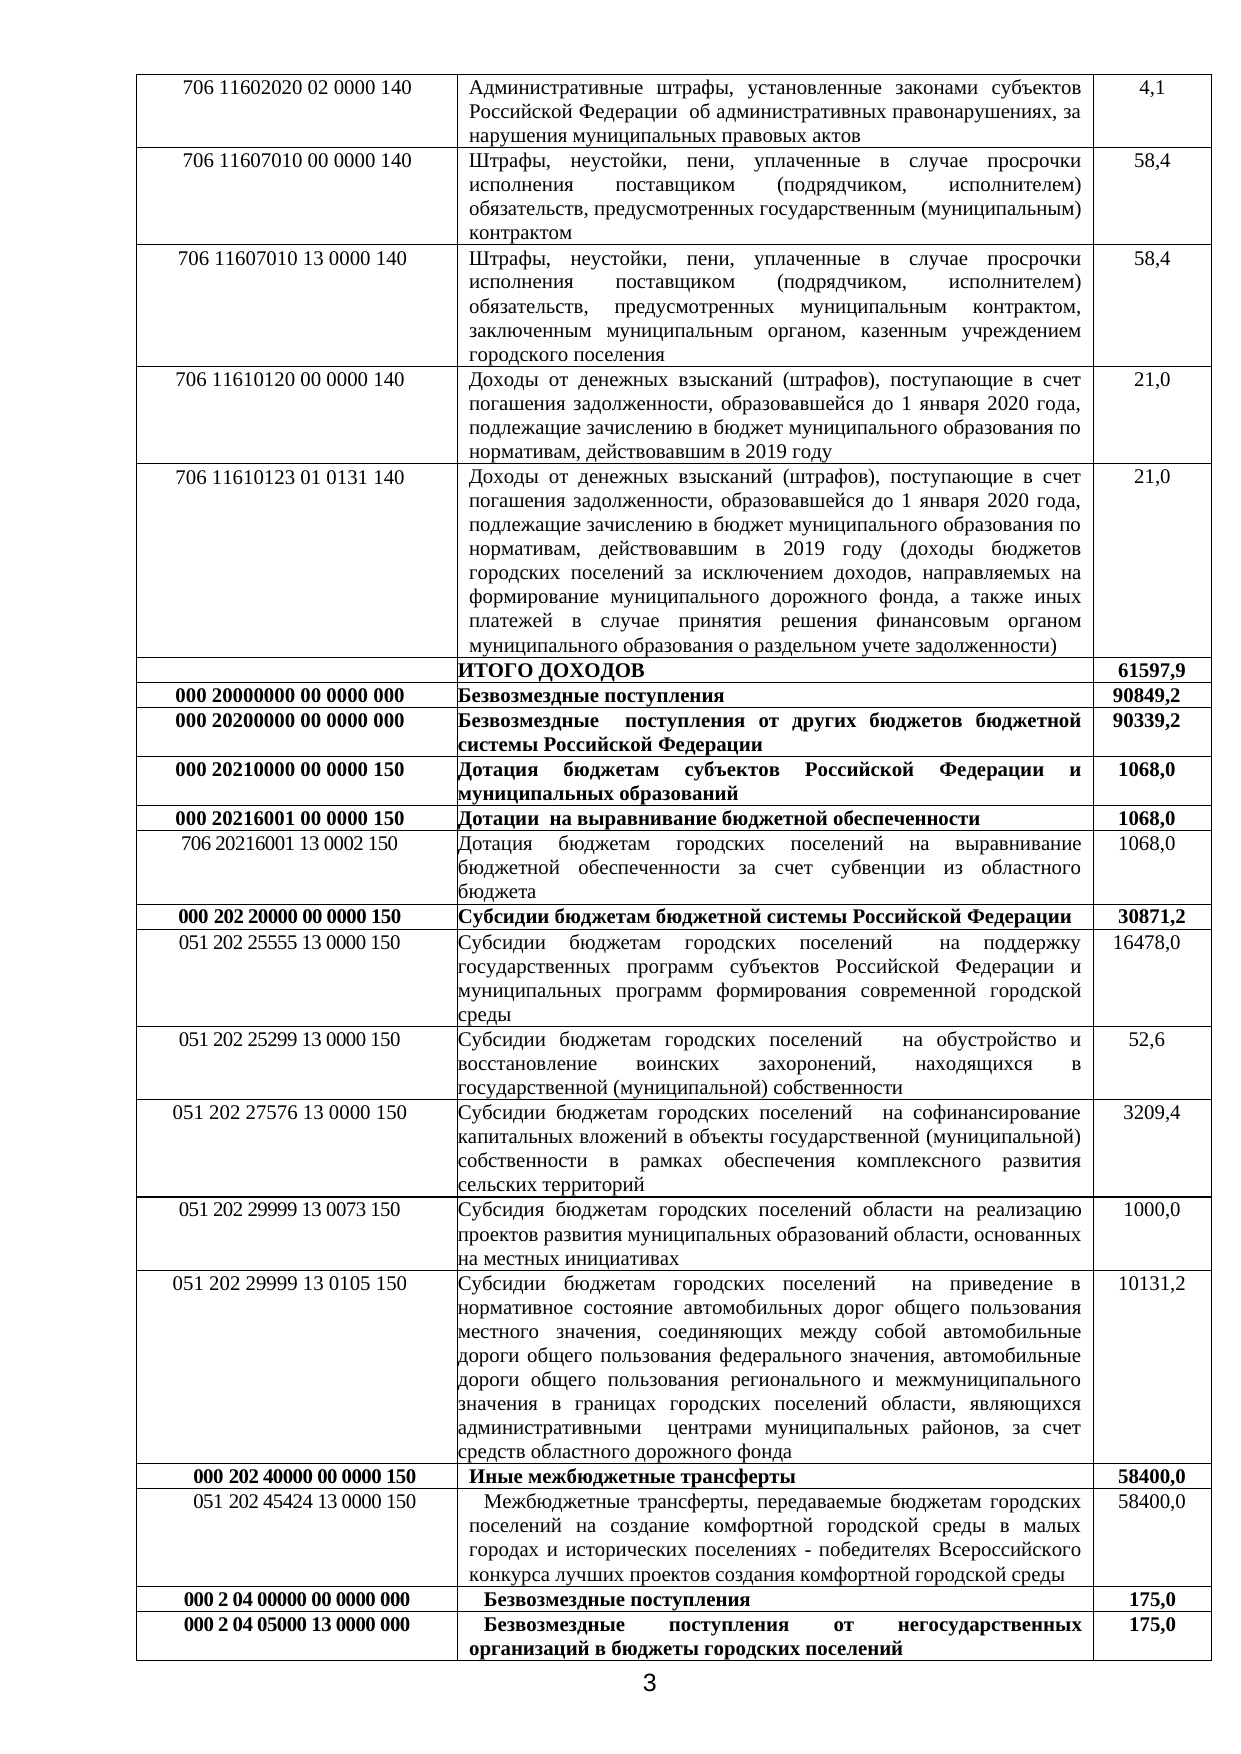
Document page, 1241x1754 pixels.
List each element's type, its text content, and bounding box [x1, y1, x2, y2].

table_cell 000 2 04 00000 00 0000 000 [137, 1587, 457, 1611]
table_cell Доходы от денежных взысканий (штрафов), поступающие в счет погашения задолженности, образовавшейся до 1 января 2020 года, подлежащие зачислению в бюджет муниципального образования по нормативам, действовавшим в 2019 году (доходы бюджетов городских поселений за исключением доходов, направляемых на формирование муниципального дорожного фонда, а также иных платежей в случае принятия решения финансовым органом муниципального образования о раздельном учете задолженности) [458, 464, 1093, 657]
table_cell 706 11610120 00 0000 140 [137, 367, 457, 463]
table_cell 000 20200000 00 0000 000 [137, 708, 457, 756]
table_cell 051 202 25299 13 0000 150 [137, 1027, 457, 1099]
table_cell Межбюджетные трансферты, передаваемые бюджетам городских поселений на создание комфортной городской среды в малых городах и исторических поселениях - победителях Всероссийского конкурса лучших проектов создания комфортной городской среды [458, 1489, 1093, 1586]
table_cell 175,0 [1094, 1612, 1211, 1660]
table_cell Дотация бюджетам городских поселений на выравнивание бюджетной обеспеченности за счет субвенции из областного бюджета [458, 831, 1093, 903]
table_cell 000 20210000 00 0000 150 [137, 757, 457, 805]
table_cell 051 202 45424 13 0000 150 [137, 1489, 457, 1586]
table_cell 58,4 [1094, 245, 1211, 366]
table_cell 3209,4 [1094, 1100, 1211, 1196]
table_cell 90849,2 [1094, 683, 1211, 707]
table_cell 000 20216001 00 0000 150 [137, 806, 457, 830]
table_cell Субсидии бюджетам бюджетной системы Российской Федерации [458, 905, 1093, 928]
table_cell 21,0 [1094, 367, 1211, 463]
table_cell 21,0 [1094, 464, 1211, 657]
table_cell Безвозмездные поступления [458, 1587, 1093, 1611]
table_cell Субсидии бюджетам городских поселений на обустройство и восстановление воинских захоронений, находящихся в государственной (муниципальной) собственности [458, 1027, 1093, 1099]
table_cell Штрафы, неустойки, пени, уплаченные в случае просрочки исполнения поставщиком (подрядчиком, исполнителем) обязательств, предусмотренных государственным (муниципальным) контрактом [458, 148, 1093, 244]
table_cell 58400,0 [1094, 1464, 1211, 1488]
table_cell Безвозмездные поступления от негосударственных организаций в бюджеты городских поселений [458, 1612, 1093, 1660]
table_cell 30871,2 [1094, 905, 1211, 928]
table_cell Дотация бюджетам субъектов Российской Федерации и муниципальных образований [458, 757, 1093, 805]
table_cell 4,1 [1094, 75, 1211, 147]
table_cell Доходы от денежных взысканий (штрафов), поступающие в счет погашения задолженности, образовавшейся до 1 января 2020 года, подлежащие зачислению в бюджет муниципального образования по нормативам, действовавшим в 2019 году [458, 367, 1093, 463]
table_cell 000 202 20000 00 0000 150 [137, 905, 457, 928]
table_cell 706 11602020 02 0000 140 [137, 75, 457, 147]
table_cell 000 2 04 05000 13 0000 000 [137, 1612, 457, 1660]
table_cell Безвозмездные поступления от других бюджетов бюджетной системы Российской Федерации [458, 708, 1093, 756]
table_cell 706 11607010 13 0000 140 [137, 245, 457, 366]
table_cell 58,4 [1094, 148, 1211, 244]
table_cell Субсидии бюджетам городских поселений на софинансирование капитальных вложений в объекты государственной (муниципальной) собственности в рамках обеспечения комплексного развития сельских территорий [458, 1100, 1093, 1196]
table_cell 051 202 27576 13 0000 150 [137, 1100, 457, 1196]
table_cell 52,6 [1094, 1027, 1211, 1099]
table_cell 1068,0 [1094, 757, 1211, 805]
table_cell 706 11607010 00 0000 140 [137, 148, 457, 244]
table_cell [137, 658, 457, 682]
table_cell 1000,0 [1094, 1198, 1211, 1269]
table_cell 90339,2 [1094, 708, 1211, 756]
table_cell Штрафы, неустойки, пени, уплаченные в случае просрочки исполнения поставщиком (подрядчиком, исполнителем) обязательств, предусмотренных муниципальным контрактом, заключенным муниципальным органом, казенным учреждением городского поселения [458, 245, 1093, 366]
table_cell 051 202 29999 13 0073 150 [137, 1198, 457, 1269]
table_cell 175,0 [1094, 1587, 1211, 1611]
table_cell 000 20000000 00 0000 000 [137, 683, 457, 707]
table_cell Субсидия бюджетам городских поселений области на реализацию проектов развития муниципальных образований области, основанных на местных инициативах [458, 1198, 1093, 1269]
table_cell 051 202 29999 13 0105 150 [137, 1271, 457, 1463]
table_cell Субсидии бюджетам городских поселений на приведение в нормативное состояние автомобильных дорог общего пользования местного значения, соединяющих между собой автомобильные дороги общего пользования федерального значения, автомобильные дороги общего пользования регионального и межмуниципального значения в границах городских поселений области, являющихся административными центрами муниципальных районов, за счет средств областного дорожного фонда [458, 1271, 1093, 1463]
table_cell 58400,0 [1094, 1489, 1211, 1586]
table_cell Дотации на выравнивание бюджетной обеспеченности [458, 806, 1093, 830]
table_cell ИТОГО ДОХОДОВ [458, 658, 1093, 682]
table_cell 61597,9 [1094, 658, 1211, 682]
table_cell Безвозмездные поступления [458, 683, 1093, 707]
table_cell 10131,2 [1094, 1271, 1211, 1463]
table_cell Административные штрафы, установленные законами субъектов Российской Федерации об административных правонарушениях, за нарушения муниципальных правовых актов [458, 75, 1093, 147]
table_cell Субсидии бюджетам городских поселений на поддержку государственных программ субъектов Российской Федерации и муниципальных программ формирования современной городской среды [458, 930, 1093, 1026]
table_cell 706 20216001 13 0002 150 [137, 831, 457, 903]
table_cell 000 202 40000 00 0000 150 [137, 1464, 457, 1488]
table_cell 16478,0 [1094, 930, 1211, 1026]
table_cell 1068,0 [1094, 831, 1211, 903]
table_cell 706 11610123 01 0131 140 [137, 464, 457, 657]
table_cell 1068,0 [1094, 806, 1211, 830]
table_cell 051 202 25555 13 0000 150 [137, 930, 457, 1026]
table_cell Иные межбюджетные трансферты [458, 1464, 1093, 1488]
